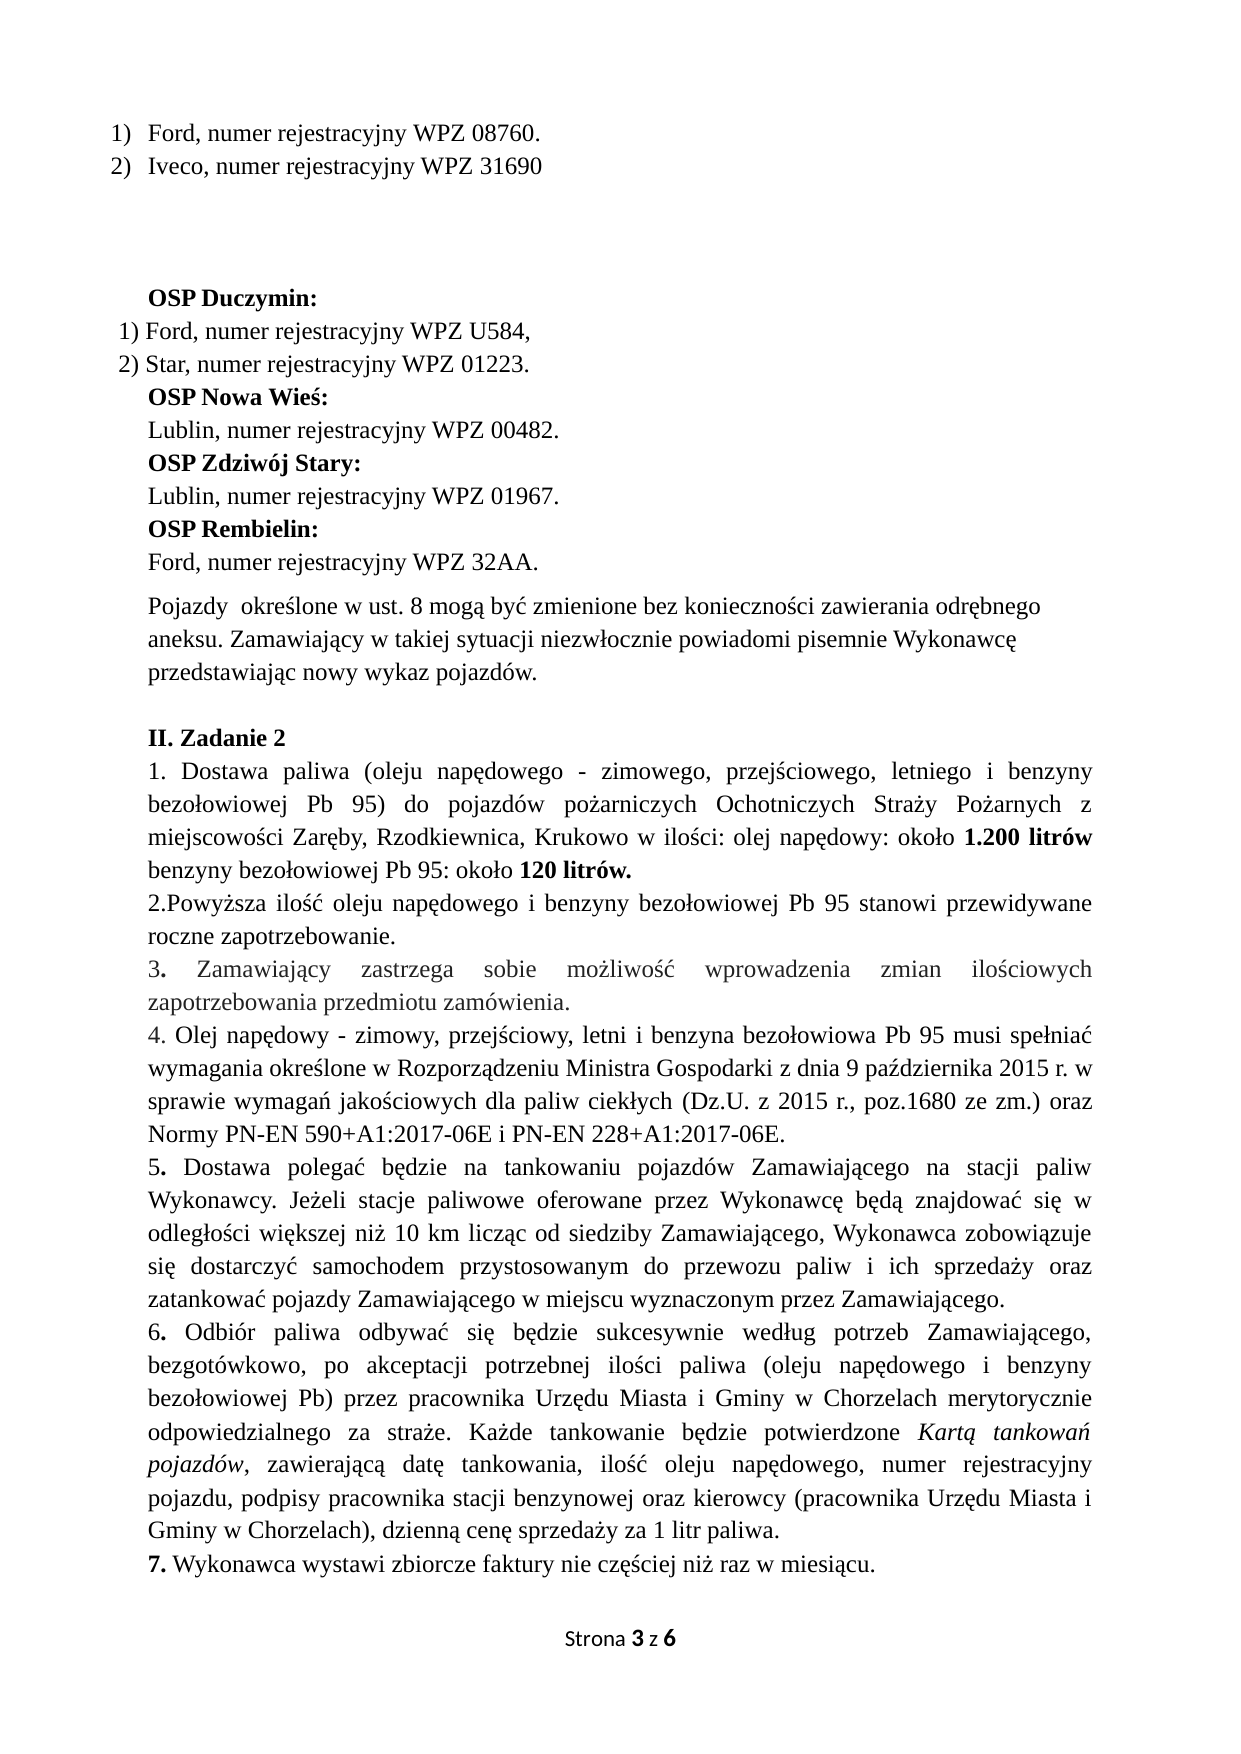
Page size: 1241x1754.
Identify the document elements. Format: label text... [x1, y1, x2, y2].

text OSP Rembielin: [148, 514, 1093, 543]
text 7. Wykonawca wystawi zbiorcze faktury nie częściej niż raz w miesiącu. [148, 1549, 1093, 1577]
text 3. Zamawiający zastrzega sobie możliwość wprowadzenia zmian ilościowych zapotrzebowania przedmiotu zamówienia. [148, 954, 1093, 1016]
text Ford, numer rejestracyjny WPZ 32AA. [148, 547, 1093, 576]
text OSP Duczymin: [148, 283, 1093, 312]
text 4. Olej napędowy - zimowy, przejściowy, letni i benzyna bezołowiowa Pb 95 musi spełniać wymagania określone w Rozporządzeniu Ministra Gospodarki z dnia 9 października 2015 r. w sprawie wymagań jakościowych dla paliw ciekłych (Dz.U. z 2015 r., poz.1680 ze zm.) oraz Normy PN-EN 590+A1:2017-06E i PN-EN 228+A1:2017-06E. [148, 1020, 1093, 1148]
text Lublin, numer rejestracyjny WPZ 00482. [148, 415, 1093, 444]
text 2) Star, numer rejestracyjny WPZ 01223. [118, 349, 1093, 378]
text 1) Ford, numer rejestracyjny WPZ U584, [118, 316, 1093, 345]
list Iveco, numer rejestracyjny WPZ 31690 [110, 151, 1093, 180]
text 6. Odbiór paliwa odbywać się będzie sukcesywnie według potrzeb Zamawiającego, bezgotówkowo, po akceptacji potrzebnej ilości paliwa (oleju napędowego i benzyny bezołowiowej Pb) przez pracownika Urzędu Miasta i Gminy w Chorzelach merytorycznie odpowiedzialnego za straże. Każde tankowanie będzie potwierdzone Kartą tankowań pojazdów, zawierającą datę tankowania, ilość oleju napędowego, numer rejestracyjny pojazdu, podpisy pracownika stacji benzynowej oraz kierowcy (pracownika Urzędu Miasta i Gminy w Chorzelach), dzienną cenę sprzedaży za 1 litr paliwa. [148, 1317, 1093, 1544]
text Pojazdy określone w ust. 8 mogą być zmienione bez konieczności zawierania odrębnego aneksu. Zamawiający w takiej sytuacji niezwłocznie powiadomi pisemnie Wykonawcę przedstawiając nowy wykaz pojazdów. [148, 591, 1093, 686]
text 1. Dostawa paliwa (oleju napędowego - zimowego, przejściowego, letniego i benzyny bezołowiowej Pb 95) do pojazdów pożarniczych Ochotniczych Straży Pożarnych z miejscowości Zaręby, Rzodkiewnica, Krukowo w ilości: olej napędowy: około 1.200 litrów benzyny bezołowiowej Pb 95: około 120 litrów. [148, 756, 1093, 884]
text 5. Dostawa polegać będzie na tankowaniu pojazdów Zamawiającego na stacji paliw Wykonawcy. Jeżeli stacje paliwowe oferowane przez Wykonawcę będą znajdować się w odległości większej niż 10 km licząc od siedziby Zamawiającego, Wykonawca zobowiązuje się dostarczyć samochodem przystosowanym do przewozu paliw i ich sprzedaży oraz zatankować pojazdy Zamawiającego w miejscu wyznaczonym przez Zamawiającego. [148, 1152, 1093, 1313]
text 2.Powyższa ilość oleju napędowego i benzyny bezołowiowej Pb 95 stanowi przewidywane roczne zapotrzebowanie. [148, 888, 1093, 950]
text II. Zadanie 2 [148, 723, 1093, 752]
text OSP Zdziwój Stary: [148, 448, 1093, 477]
text Lublin, numer rejestracyjny WPZ 01967. [148, 481, 1093, 510]
list Ford, numer rejestracyjny WPZ 08760. [110, 118, 1093, 147]
text OSP Nowa Wieś: [148, 382, 1093, 411]
